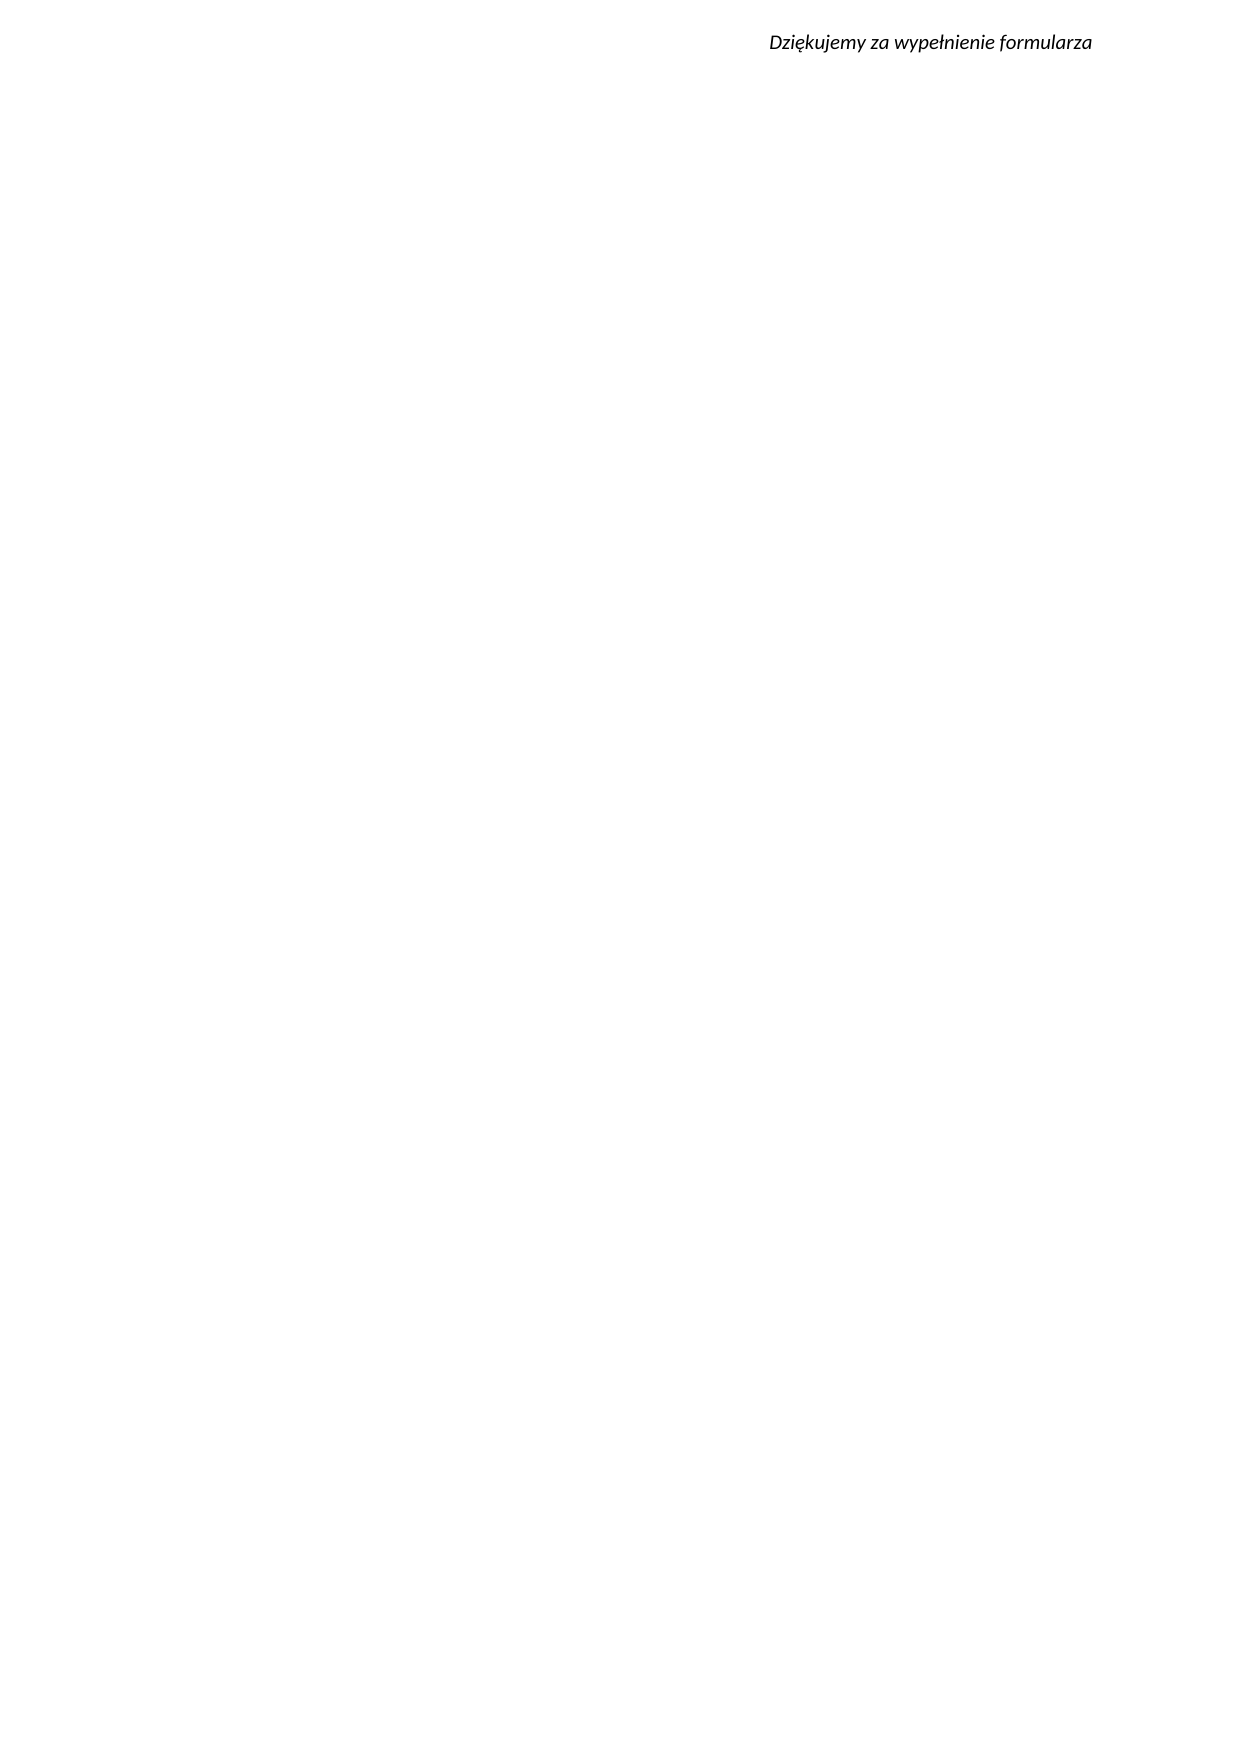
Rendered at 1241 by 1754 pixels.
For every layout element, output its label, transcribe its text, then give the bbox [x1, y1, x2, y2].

text Dziękujemy za wypełnienie formularza [133, 29, 1093, 55]
